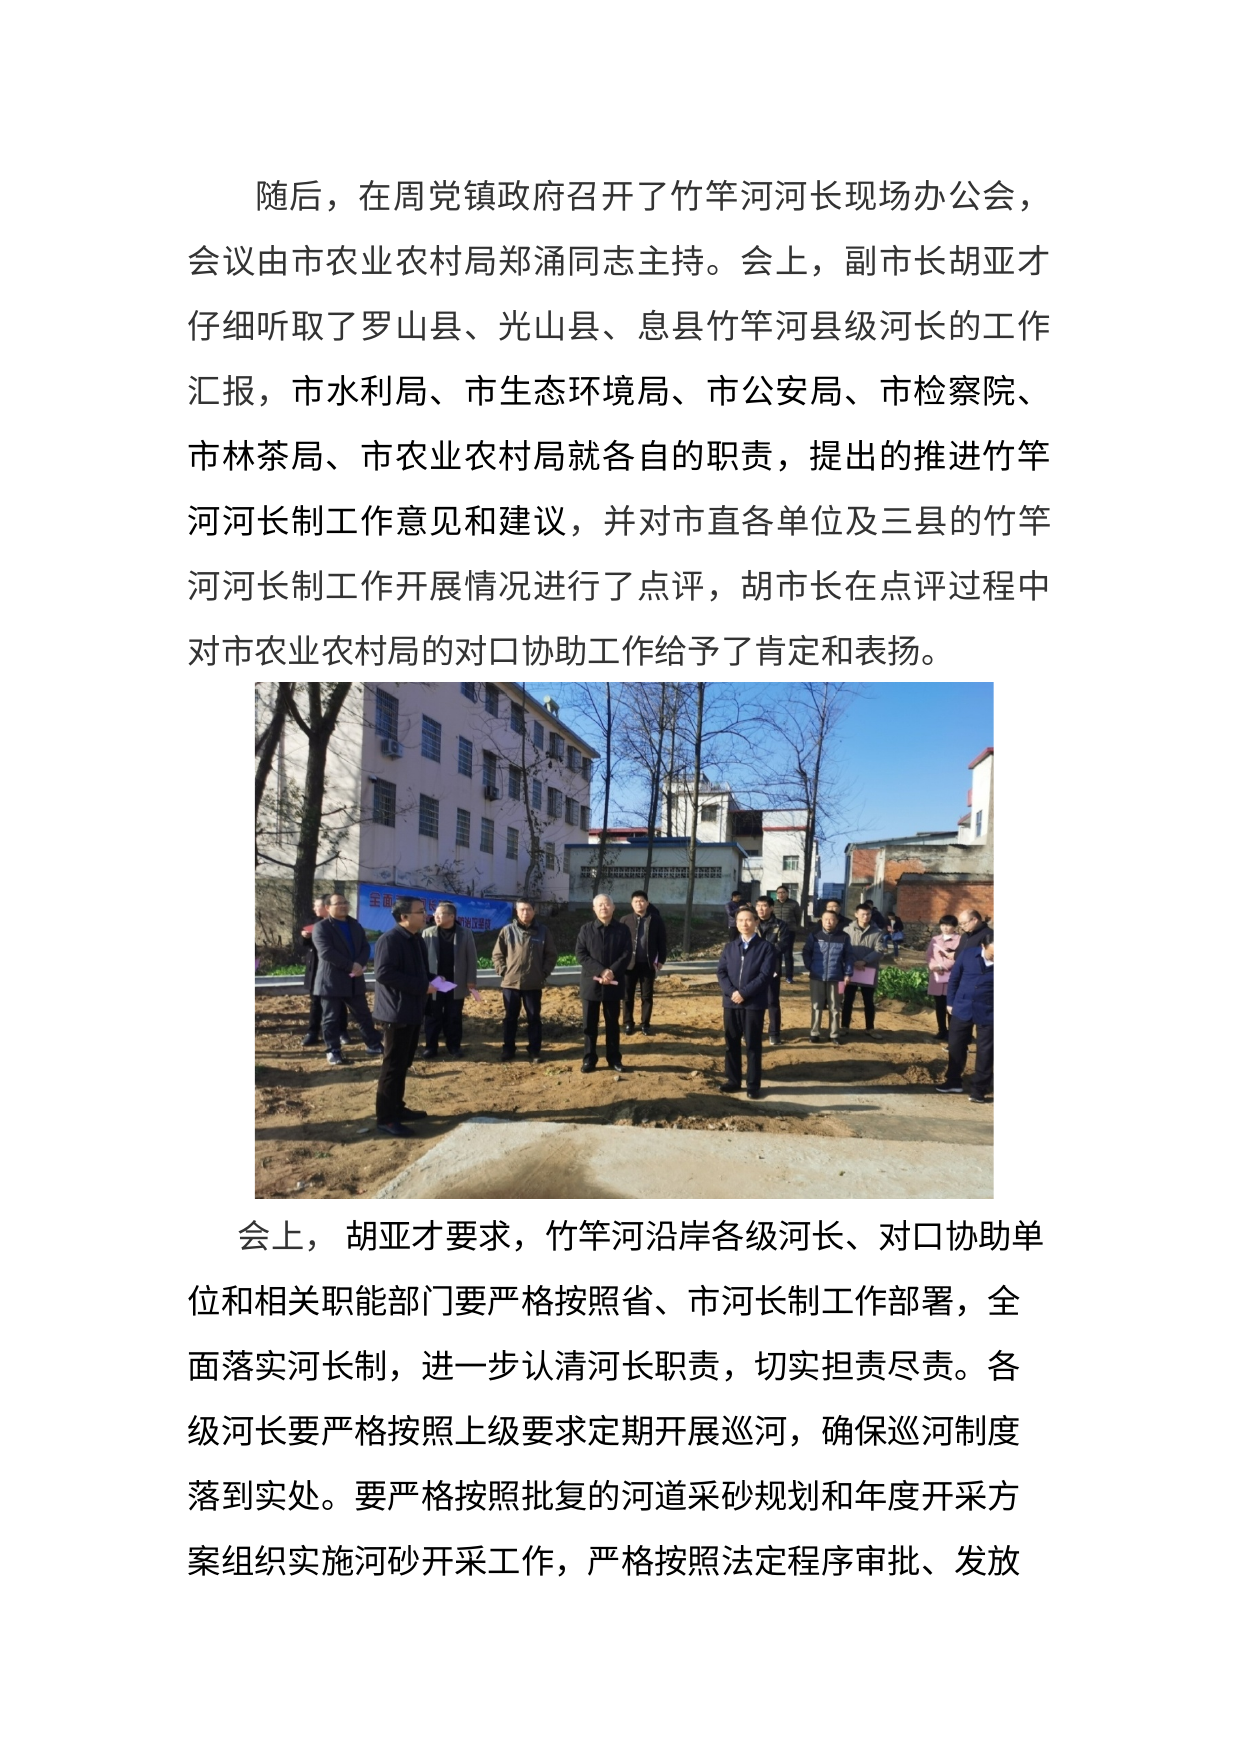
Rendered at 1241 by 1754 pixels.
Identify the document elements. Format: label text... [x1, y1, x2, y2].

picture [254, 682, 994, 1199]
text 随后，在周党镇政府召开了竹竿河河长现场办公会，会议由市农业农村局郑涌同志主持。会上，副市长胡亚才仔细听取了罗山县、光山县、息县竹竿河县级河长的工作汇报，市水利局、市生态环境局、市公安局、市检察院、市林茶局、市农业农村局就各自的职责，提出的推进竹竿河河长制工作意见和建议，并对市直各单位及三县的竹竿河河长制工作开展情况进行了点评，胡市长在点评过程中，对市农业农村局的对口协助工作给予了肯定和表扬。 [187, 162, 1053, 682]
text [187, 1202, 1053, 1592]
